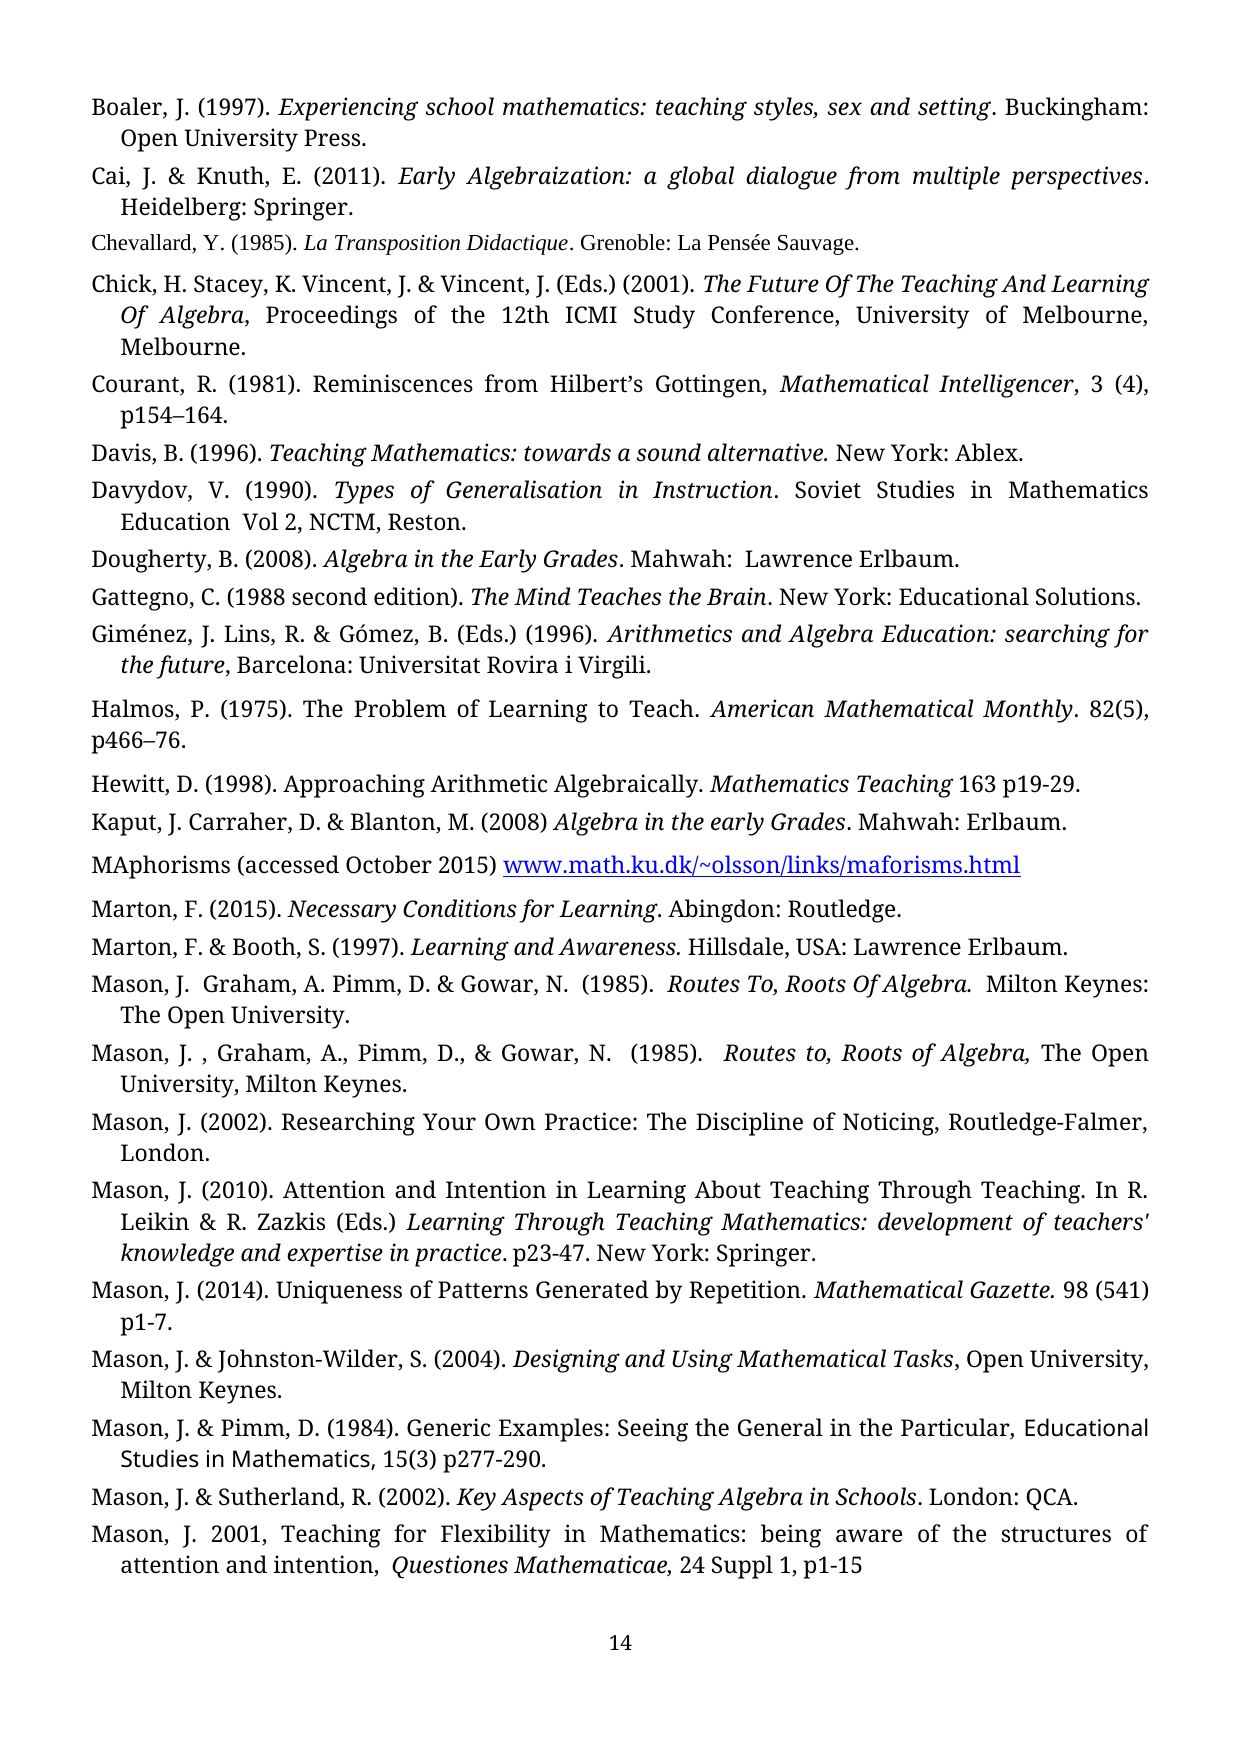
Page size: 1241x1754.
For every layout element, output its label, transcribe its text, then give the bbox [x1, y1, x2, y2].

text Mason, J. Graham, A. Pimm, D. & Gowar, N. (1985). Routes To, Roots Of Algebra. Milton Keynes: The Open University. [91, 968, 1149, 1031]
text Mason, J. (2010). Attention and Intention in Learning About Teaching Through Teaching. In R. Leikin & R. Zazkis (Eds.) Learning Through Teaching Mathematics: development of teachers' knowledge and expertise in practice. p23-47. New York: Springer. [91, 1174, 1149, 1268]
text Gattegno, C. (1988 second edition). The Mind Teaches the Brain. New York: Educational Solutions. [91, 581, 1149, 612]
text Mason, J. 2001, Teaching for Flexibility in Mathematics: being aware of the structures of attention and intention, Questiones Mathematicae, 24 Suppl 1, p1-15 [91, 1518, 1149, 1581]
text Mason, J. (2002). Researching Your Own Practice: The Discipline of Noticing, Routledge-Falmer, London. [91, 1106, 1149, 1168]
text Kaput, J. Carraher, D. & Blanton, M. (2008) Algebra in the early Grades. Mahwah: Erlbaum. [91, 806, 1149, 837]
text Chick, H. Stacey, K. Vincent, J. & Vincent, J. (Eds.) (2001). The Future Of The Teaching And Learning Of Algebra, Proceedings of the 12th ICMI Study Conference, University of Melbourne, Melbourne. [91, 268, 1149, 362]
text Dougherty, B. (2008). Algebra in the Early Grades. Mahwah: Lawrence Erlbaum. [91, 543, 1149, 574]
text Chevallard, Y. (1985). La Transposition Didactique. Grenoble: La Pensée Sauvage. [91, 228, 1149, 256]
text Hewitt, D. (1998). Approaching Arithmetic Algebraically. Mathematics Teaching 163 p19-29. [91, 768, 1149, 799]
text Mason, J. , Graham, A., Pimm, D., & Gowar, N. (1985). Routes to, Roots of Algebra, The Open University, Milton Keynes. [91, 1037, 1149, 1099]
text Courant, R. (1981). Reminiscences from Hilbert’s Gottingen, Mathematical Intelligencer, 3 (4), p154–164. [91, 368, 1149, 431]
text MAphorisms (accessed October 2015) www.math.ku.dk/~olsson/links/maforisms.html [91, 849, 1149, 881]
text Davis, B. (1996). Teaching Mathematics: towards a sound alternative. New York: Ablex. [91, 437, 1149, 468]
text Mason, J. & Johnston-Wilder, S. (2004). Designing and Using Mathematical Tasks, Open University, Milton Keynes. [91, 1343, 1149, 1406]
text Halmos, P. (1975). The Problem of Learning to Teach. American Mathematical Monthly. 82(5), p466–76. [91, 693, 1149, 756]
text Giménez, J. Lins, R. & Gómez, B. (Eds.) (1996). Arithmetics and Algebra Education: searching for the future, Barcelona: Universitat Rovira i Virgili. [91, 618, 1149, 681]
text Mason, J. (2014). Uniqueness of Patterns Generated by Repetition. Mathematical Gazette. 98 (541) p1-7. [91, 1274, 1149, 1337]
text Mason, J. & Pimm, D. (1984). Generic Examples: Seeing the General in the Particular, Educational Studies in Mathematics, 15(3) p277-290. [91, 1412, 1149, 1474]
text Marton, F. & Booth, S. (1997). Learning and Awareness. Hillsdale, USA: Lawrence Erlbaum. [91, 931, 1149, 962]
text Marton, F. (2015). Necessary Conditions for Learning. Abingdon: Routledge. [91, 893, 1149, 924]
text Cai, J. & Knuth, E. (2011). Early Algebraization: a global dialogue from multiple perspectives. Heidelberg: Springer. [91, 160, 1149, 222]
text Boaler, J. (1997). Experiencing school mathematics: teaching styles, sex and setting. Buckingham: Open University Press. [91, 91, 1149, 153]
text Mason, J. & Sutherland, R. (2002). Key Aspects of Teaching Algebra in Schools. London: QCA. [91, 1481, 1149, 1512]
text Davydov, V. (1990). Types of Generalisation in Instruction. Soviet Studies in Mathematics Education Vol 2, NCTM, Reston. [91, 474, 1149, 537]
